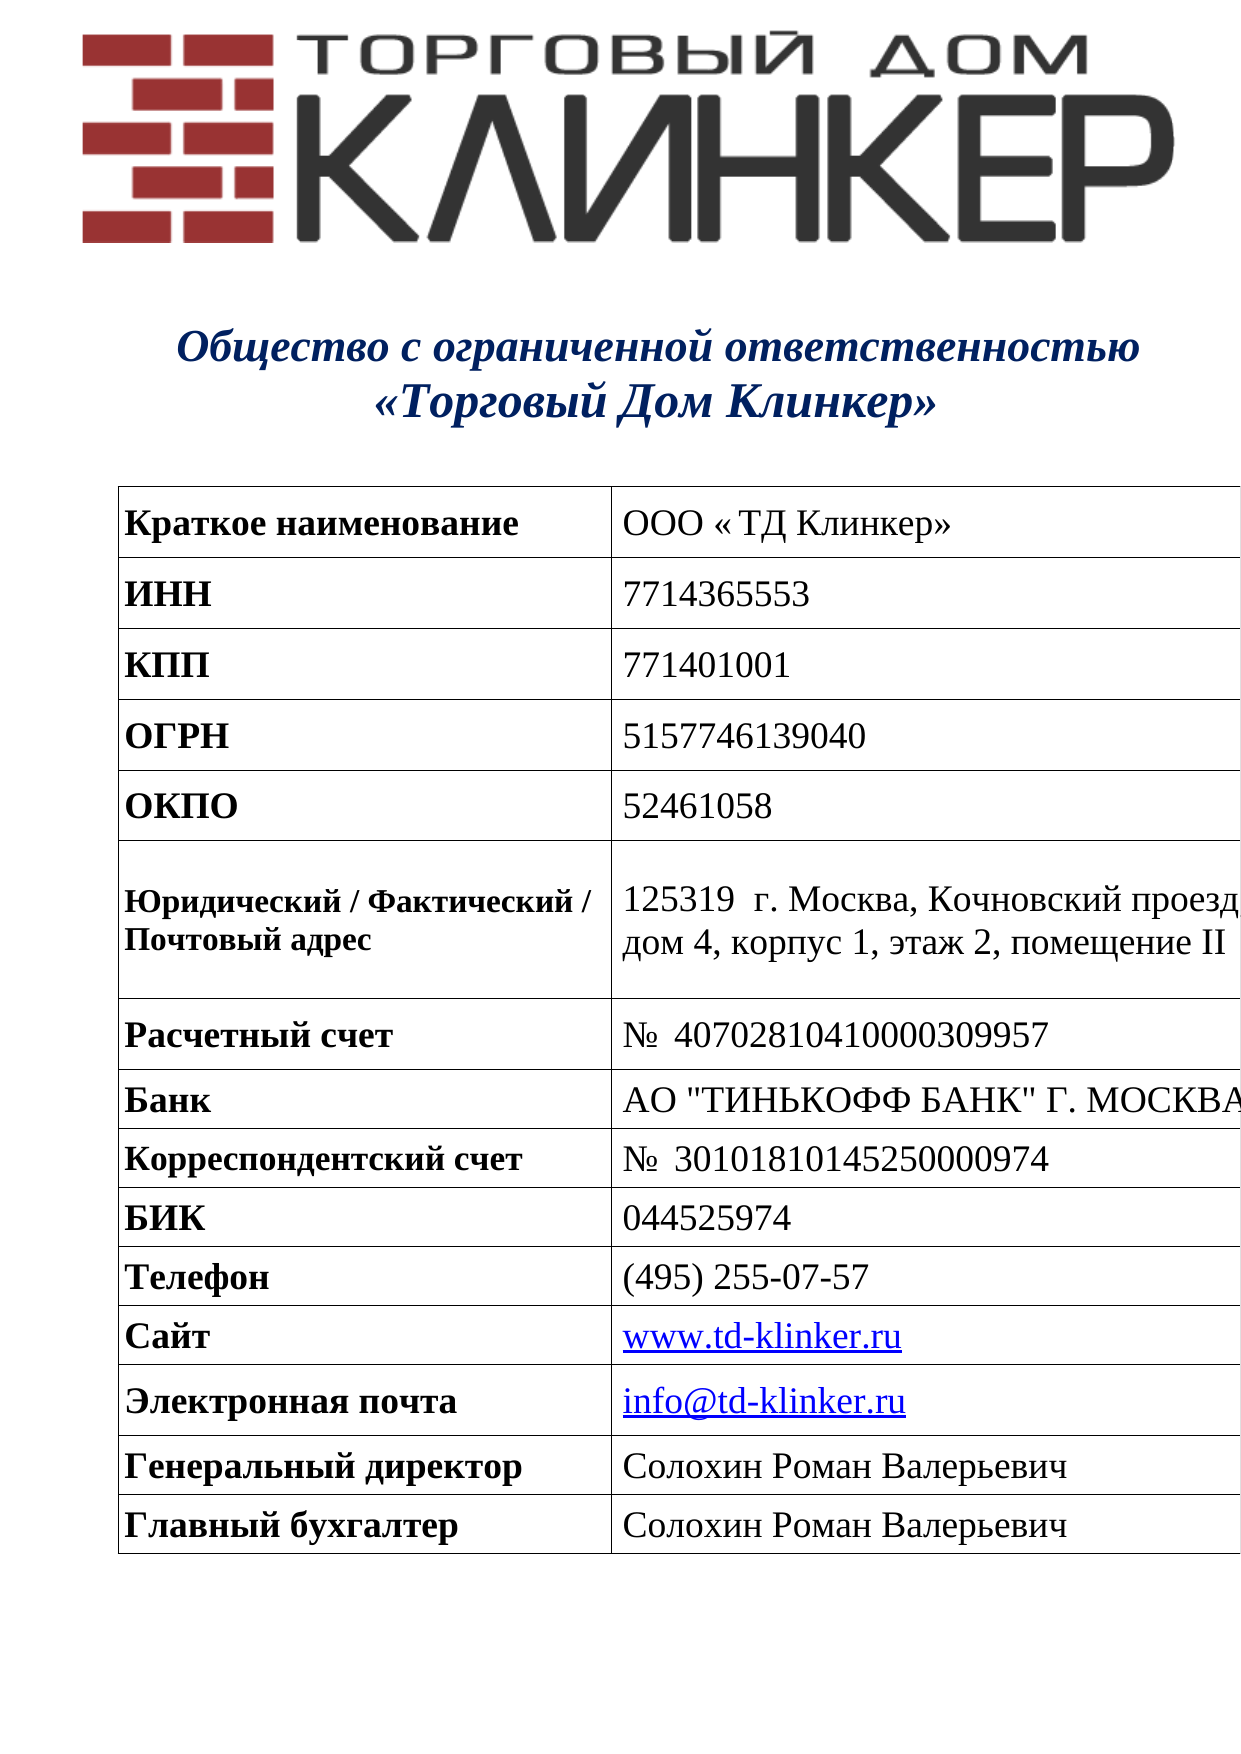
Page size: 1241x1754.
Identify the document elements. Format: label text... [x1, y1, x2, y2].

table_cell 7714365553 [612, 558, 1240, 628]
table_cell (495) 255-07-57 [612, 1247, 1240, 1305]
table_cell Сайт [119, 1306, 611, 1364]
table_cell ИНН [119, 558, 611, 628]
table_cell № 30101810145250000974 [612, 1129, 1240, 1187]
table_cell Электронная почта [119, 1365, 611, 1435]
table_cell Солохин Роман Валерьевич [612, 1436, 1240, 1494]
table_cell www.td-klinker.ru [612, 1306, 1240, 1364]
table_cell 125319 г. Москва, Кочновский проезд, дом 4, корпус 1, этаж 2, помещение II [612, 841, 1240, 998]
text Общество с ограниченной ответственностью [118, 318, 1199, 371]
table_header Краткое наименование [119, 487, 611, 557]
table_cell ОКПО [119, 771, 611, 840]
table_cell Корреспондентский счет [119, 1129, 611, 1187]
table_cell БИК [119, 1188, 611, 1246]
table_cell № 40702810410000309957 [612, 999, 1240, 1068]
table_cell Главный бухгалтер [119, 1495, 611, 1553]
table_cell Генеральный директор [119, 1436, 611, 1494]
table_cell Солохин Роман Валерьевич [612, 1495, 1240, 1553]
table_cell Расчетный счет [119, 999, 611, 1068]
table_cell ОГРН [119, 700, 611, 769]
picture [82, 30, 1177, 243]
table_cell 771401001 [612, 629, 1240, 699]
table_cell 5157746139040 [612, 700, 1240, 769]
table_header ООО « ТД Клинкер» [612, 487, 1240, 557]
table_cell Телефон [119, 1247, 611, 1305]
table_cell КПП [119, 629, 611, 699]
text «Торговый Дом Клинкер» [118, 371, 1199, 429]
table_cell info@td-klinker.ru [612, 1365, 1240, 1435]
table_cell Банк [119, 1070, 611, 1128]
table_cell Юридический / Фактический / Почтовый адрес [119, 841, 611, 998]
table_cell 044525974 [612, 1188, 1240, 1246]
table_cell АО "ТИНЬКОФФ БАНК" Г. МОСКВА [612, 1070, 1240, 1128]
table_cell 52461058 [612, 771, 1240, 840]
